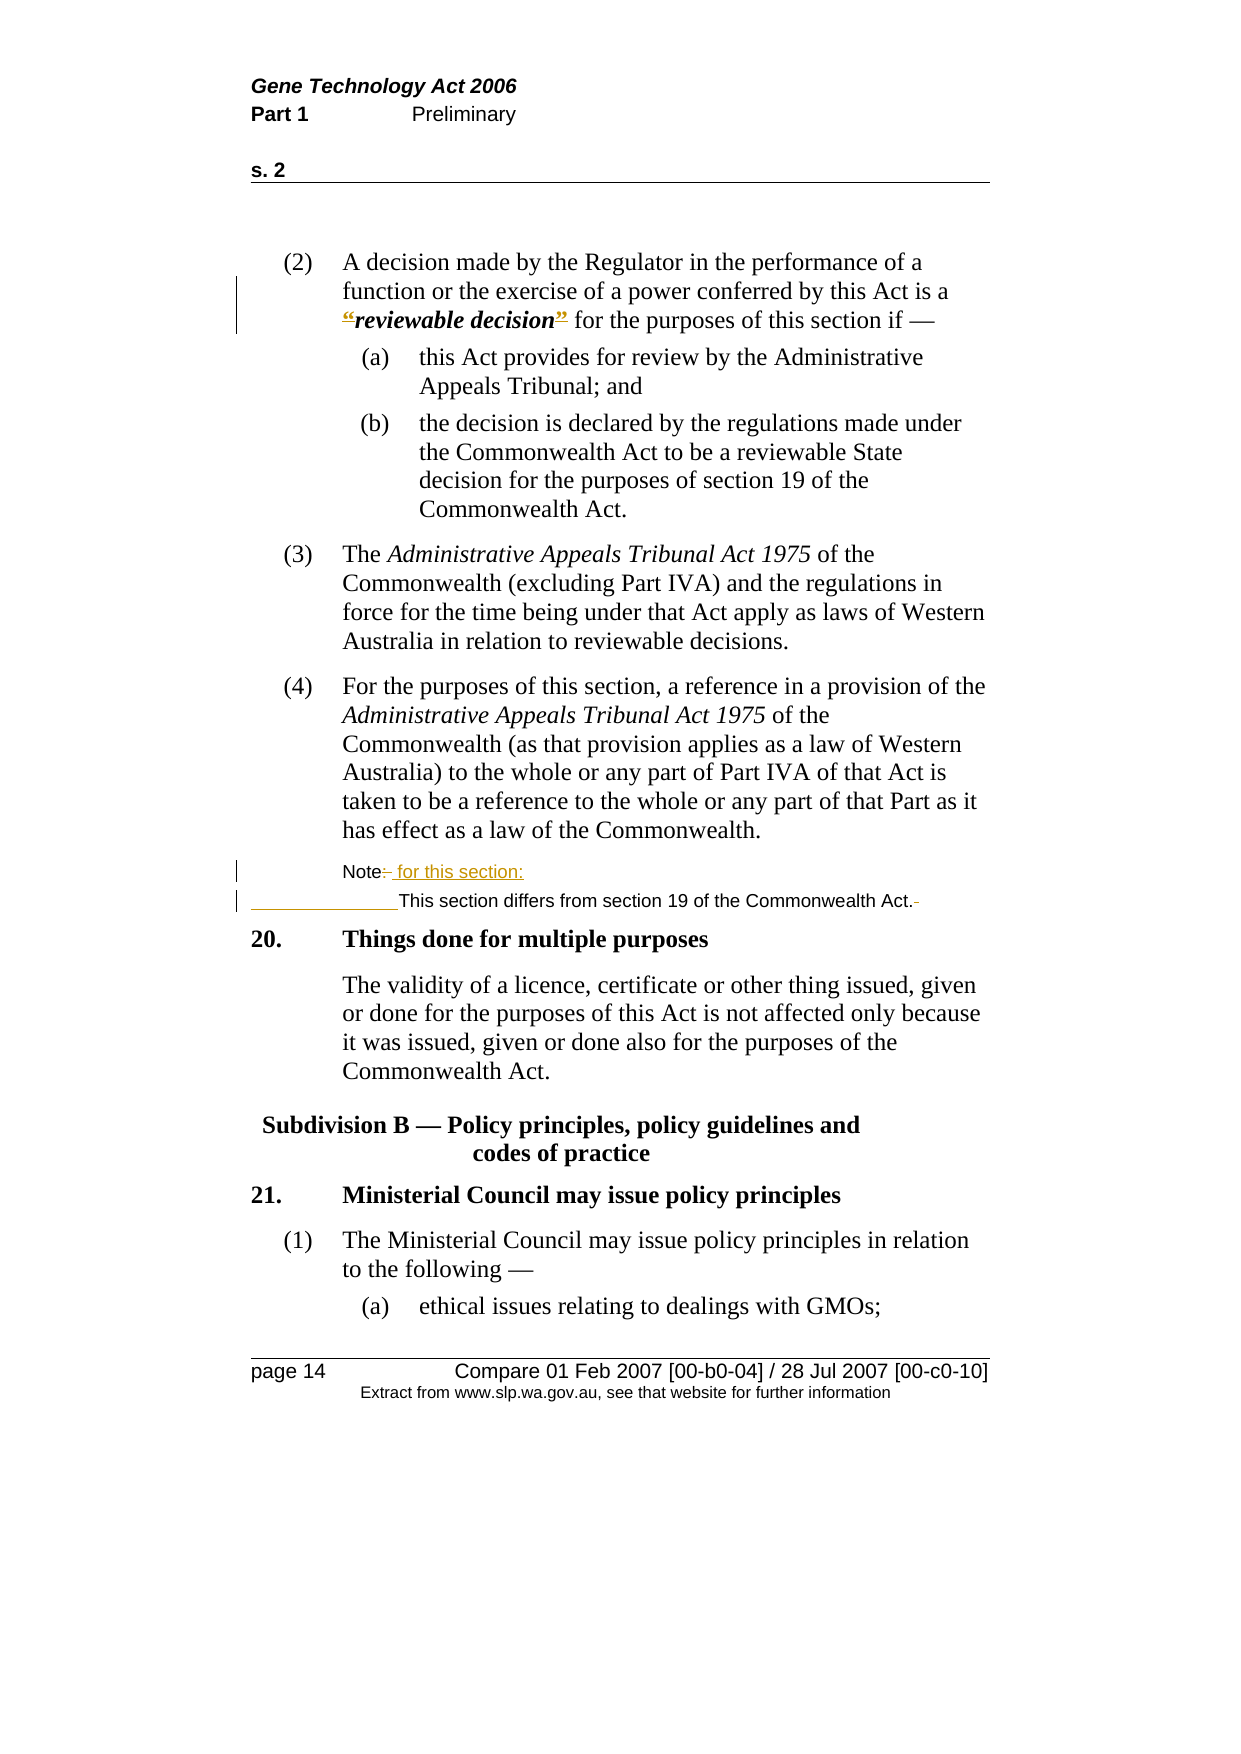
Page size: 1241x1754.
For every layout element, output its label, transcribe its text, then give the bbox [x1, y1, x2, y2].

text The validity of a licence, certificate or other thing issued, given or done for the purposes of this Act is not affected only because it was issued, given or done also for the purposes of the Commonwealth Act. [251, 970, 990, 1085]
subtitle Note [251, 860, 990, 882]
text (2) A decision made by the Regulator in the performance of a function or the exercise of a power conferred by this Act is a reviewable decision for the purposes of this section if — [251, 247, 990, 334]
text (a) ethical issues relating to dealings with GMOs; [251, 1291, 990, 1320]
text (3) The Administrative Appeals Tribunal Act 1975 of the Commonwealth (excluding Part IVA) and the regulations in force for the time being under that Act apply as laws of in relation to reviewable decisions. [251, 539, 990, 654]
subtitle 20. Things done for multiple purposes [251, 924, 990, 953]
subtitle Subdivision B — Policy principles, policy guidelines and codes of practice [251, 1110, 872, 1167]
text This section differs from section 19 of the Commonwealth Act. [251, 890, 990, 912]
text (1) The Ministerial Council may issue policy principles in relation to the following — [251, 1225, 990, 1283]
text (4) For the purposes of this section, a reference in a provision of the Administrative Appeals Tribunal Act 1975 of the Commonwealth (as that provision applies as a law of Western Australia) to the whole or any part of Part IVA of that Act is taken to be a reference to the whole or any part of that Part as it has effect as a law of the Commonwealth. [251, 671, 990, 844]
text (a) this Act provides for review by the Administrative Appeals Tribunal; and [251, 342, 990, 399]
text (b) the decision is declared by the regulations made under the Commonwealth Act to be a reviewable State decision for the purposes of section 19 of the Commonwealth Act. [251, 408, 990, 523]
subtitle 21. Ministerial Council may issue policy principles [251, 1180, 990, 1208]
